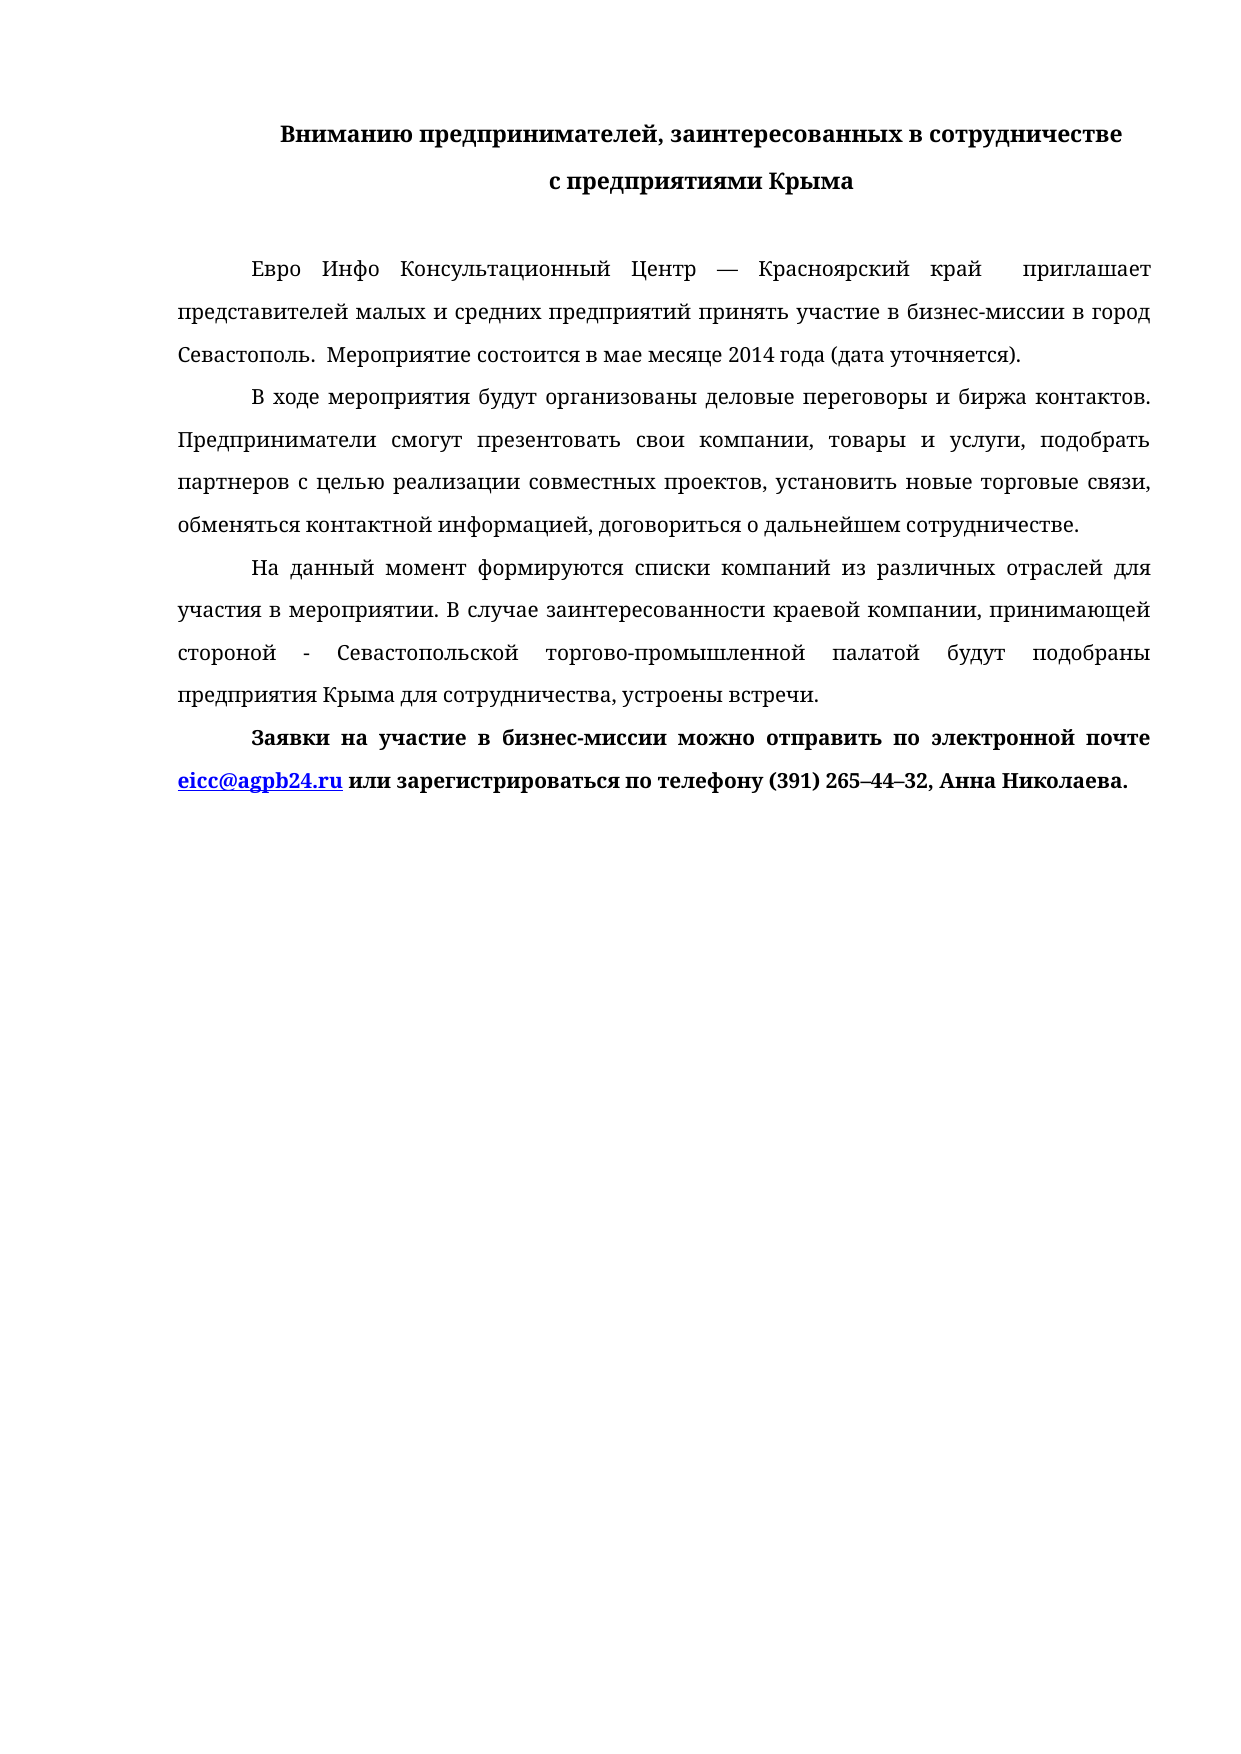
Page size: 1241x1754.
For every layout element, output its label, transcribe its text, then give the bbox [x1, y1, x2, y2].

text Заявки на участие в бизнес-миссии можно отправить по электронной почте eicc@agpb24.ru или зарегистрироваться по телефону (391) 265–44–32, Анна Николаева. [177, 723, 1152, 794]
text В ходе мероприятия будут организованы деловые переговоры и биржа контактов. Предприниматели смогут презентовать свои компании, товары и услуги, подобрать партнеров с целью реализации совместных проектов, установить новые торговые связи, обменяться контактной информацией, договориться о дальнейшем сотрудничестве. [177, 382, 1152, 538]
text Евро Инфо Консультационный Центр — Красноярский край приглашает представителей малых и средних предприятий принять участие в бизнес-миссии в город Севастополь. Мероприятие состоится в мае месяце 2014 года (дата уточняется). [177, 254, 1152, 368]
text с предприятиями Крыма [177, 165, 1152, 196]
text Вниманию предпринимателей, заинтересованных в сотрудничестве [177, 118, 1152, 149]
text На данный момент формируются списки компаний из различных отраслей для участия в мероприятии. В случае заинтересованности краевой компании, принимающей стороной - Севастопольской торгово-промышленной палатой будут подобраны предприятия Крыма для сотрудничества, устроены встречи. [177, 553, 1152, 709]
